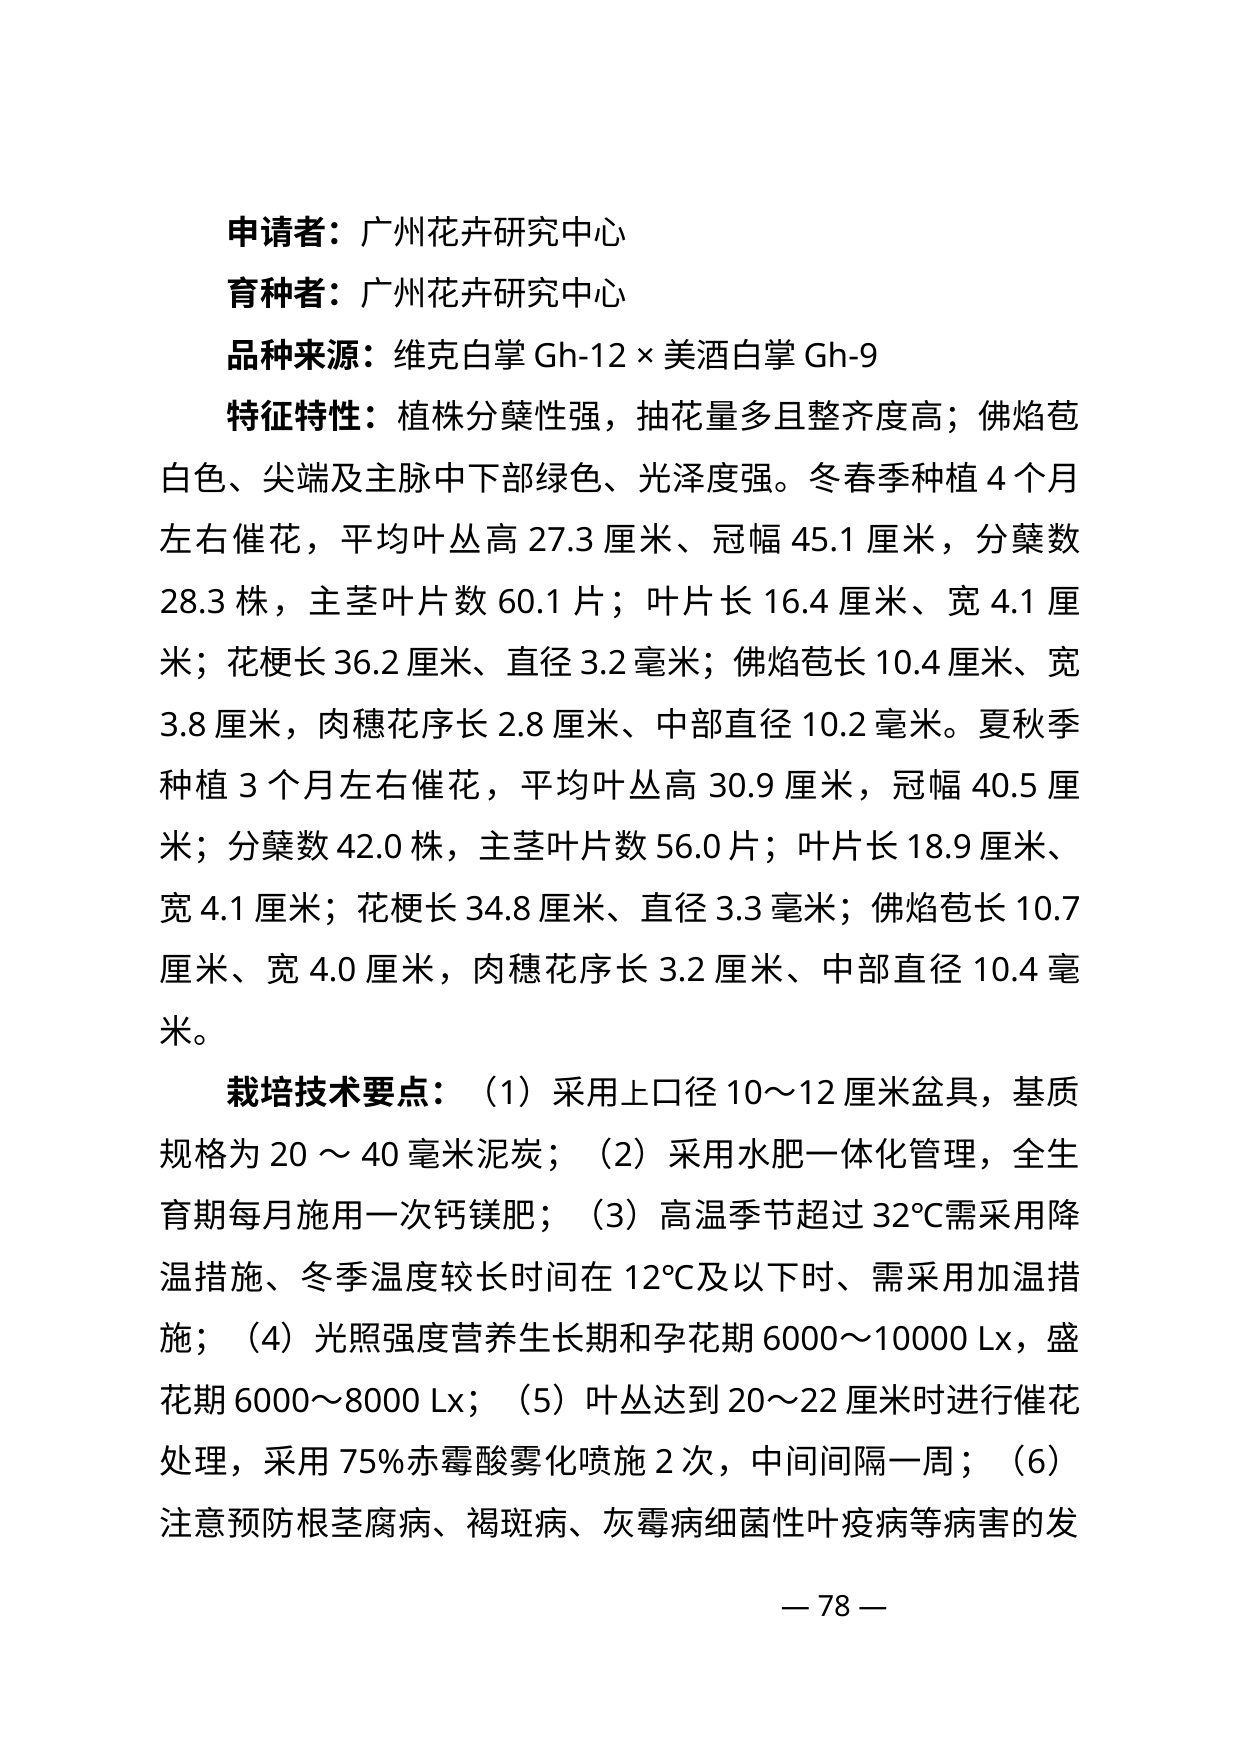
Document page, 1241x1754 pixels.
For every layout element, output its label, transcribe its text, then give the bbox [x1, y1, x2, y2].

text 品种来源：维克白掌Gh-12 × 美酒白掌Gh-9 [159, 318, 1081, 379]
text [159, 1056, 1081, 1547]
text 申请者：广州花卉研究中心 [159, 195, 1081, 257]
text 特征特性：植株分蘖性强，抽花量多且整齐度高；佛焰苞白色、尖端及主脉中下部绿色、光泽度强。冬春季种植4个月左右催花，平均叶丛高27.3厘米、冠幅45.1厘米，分蘖数28.3株，主茎叶片数60.1片；叶片长16.4厘米、宽4.1厘米；花梗长36.2厘米、直径3.2毫米；佛焰苞长10.4厘米、宽3.8厘米，肉穗花序长2.8厘米、中部直径10.2毫米。夏秋季种植3个月左右催花，平均叶丛高30.9厘米，冠幅40.5厘米；分蘖数42.0株，主茎叶片数56.0片；叶片长18.9厘米、宽4.1厘米；花梗长34.8厘米、直径3.3毫米；佛焰苞长10.7厘米、宽4.0厘米，肉穗花序长3.2厘米、中部直径10.4毫米。 [159, 379, 1081, 1056]
text 育种者：广州花卉研究中心 [159, 257, 1081, 318]
